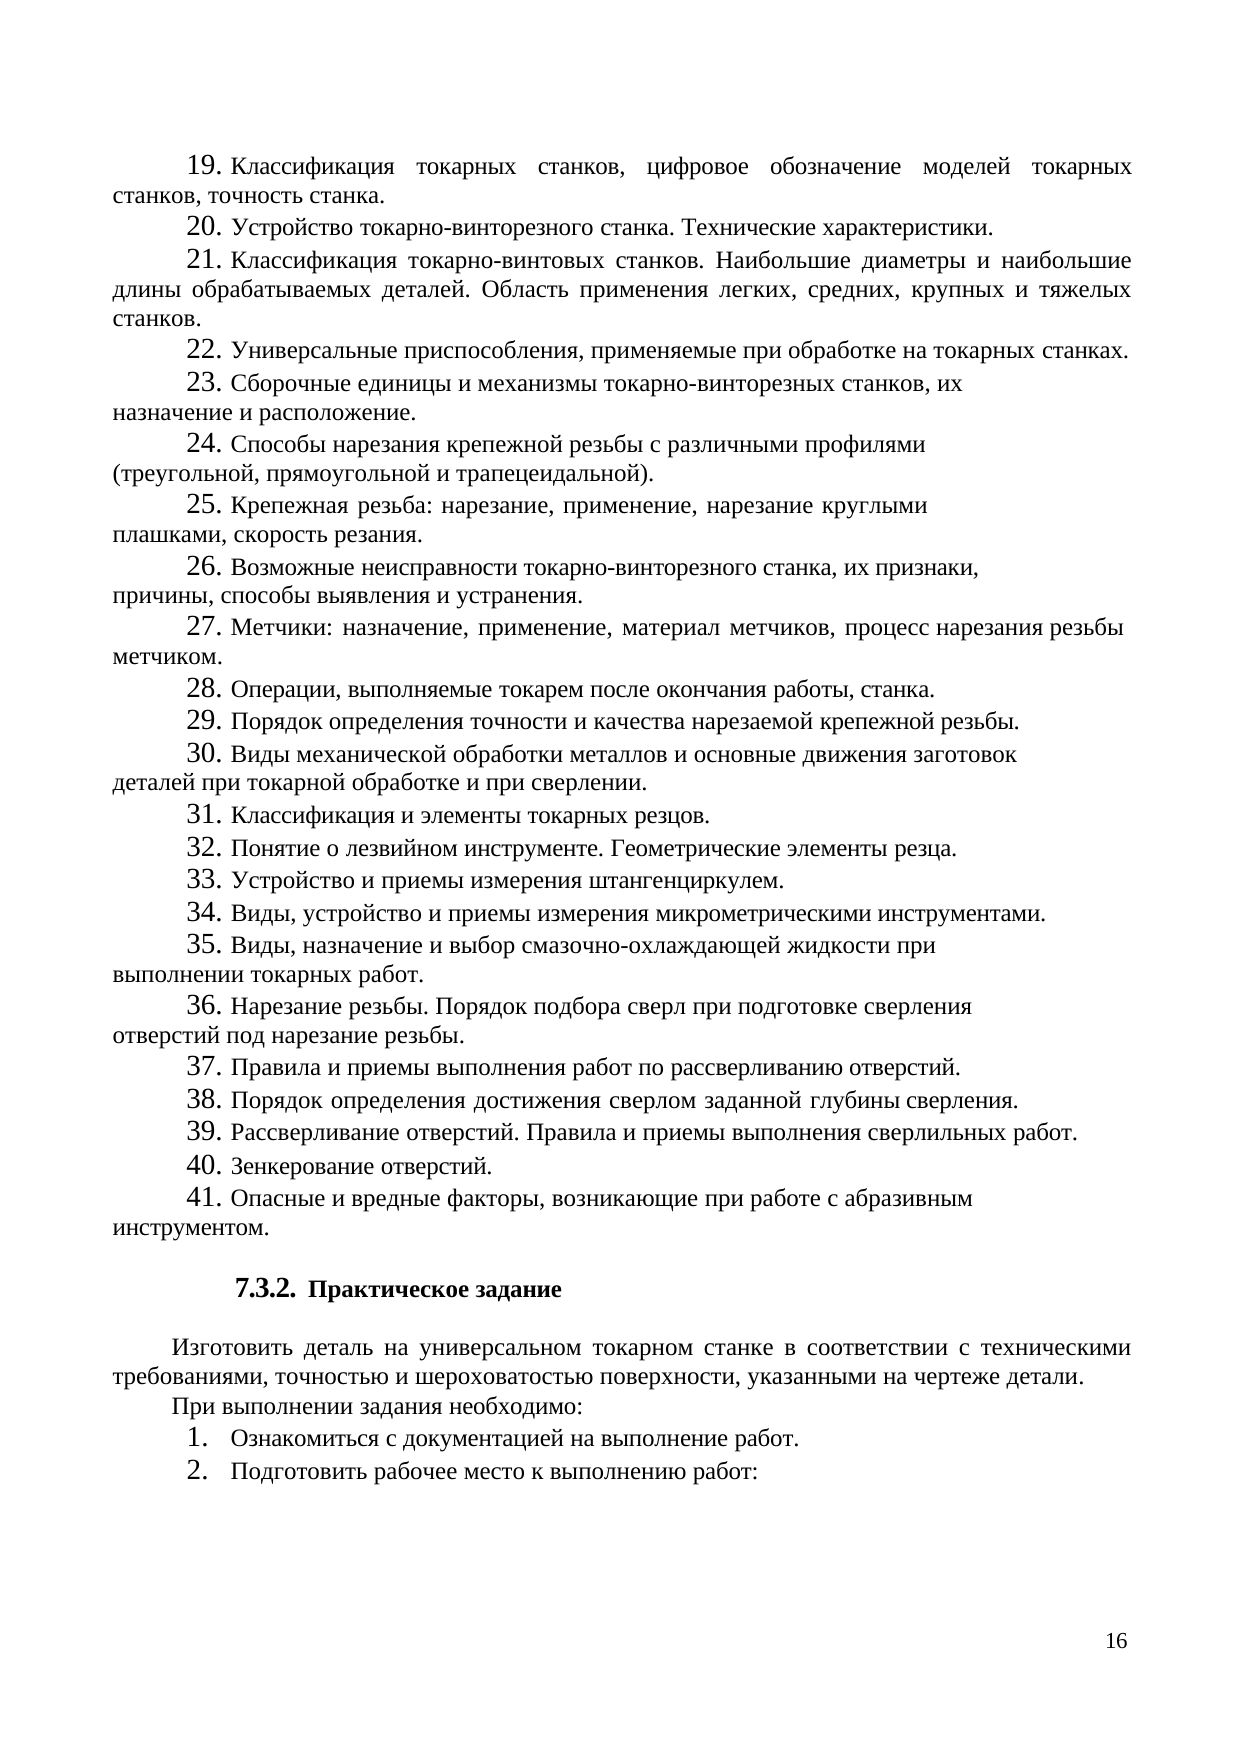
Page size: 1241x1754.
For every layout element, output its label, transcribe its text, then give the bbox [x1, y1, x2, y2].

list Правила и приемы выполнения работ по рассверливанию отверстий. [186, 1049, 1159, 1082]
list Подготовить рабочее место к выполнению работ: [186, 1453, 1159, 1486]
list Виды, назначение и выбор смазочно-охлаждающей жидкости при выполнении токарных работ. [112, 928, 1003, 988]
list Виды механической обработки металлов и основные движения заготовок деталей при токарной обработке и при сверлении. [112, 736, 1086, 796]
list Классификация и элементы токарных резцов. [186, 797, 1159, 830]
list Классификация токарно-винтовых станков. Наибольшие диаметры и наибольшие длины обрабатываемых деталей. Область применения легких, средних, крупных и тяжелых станков. [112, 242, 1132, 331]
list Крепежная резьба: нарезание, применение, нарезание круглыми плашками, скорость резания. [112, 488, 1016, 548]
text Изготовить деталь на универсальном токарном станке в соответствии с техническими требованиями, точностью и шероховатостью поверхности, указанными на чертеже детали. [112, 1332, 1133, 1390]
list Опасные и вредные факторы, возникающие при работе с абразивным инструментом. [112, 1181, 1047, 1241]
list Способы нарезания крепежной резьбы с различными профилями (треугольной, прямоугольной и трапецеидальной). [112, 427, 999, 487]
list Порядок определения достижения сверлом заданной глубины сверления. [186, 1082, 1159, 1114]
list Рассверливание отверстий. Правила и приемы выполнения сверлильных работ. [112, 1115, 1087, 1147]
list Виды, устройство и приемы измерения микрометрическими инструментами. [186, 895, 1159, 927]
list Классификация токарных станков, цифровое обозначение моделей токарных станков, точность станка. [112, 149, 1132, 208]
list Ознакомиться с документацией на выполнение работ. [186, 1420, 1159, 1453]
list Понятие о лезвийном инструменте. Геометрические элементы резца. [186, 830, 1159, 862]
list Операции, выполняемые токарем после окончания работы, станка. [186, 671, 1159, 704]
subtitle Практическое задание [234, 1270, 1159, 1303]
list Устройство и приемы измерения штангенциркулем. [186, 862, 1159, 895]
list Универсальные приспособления, применяемые при обработке на токарных станках. [112, 333, 1132, 365]
list Устройство токарно-винторезного станка. Технические характеристики. [186, 209, 1159, 242]
text При выполнении задания необходимо: [171, 1391, 1159, 1420]
list Сборочные единицы и механизмы токарно-винторезных станков, их назначение и расположение. [112, 366, 1028, 426]
list Порядок определения точности и качества нарезаемой крепежной резьбы. [186, 704, 1159, 736]
list Зенкерование отверстий. [186, 1148, 1159, 1181]
list Возможные неисправности токарно-винторезного станка, их признаки, причины, способы выявления и устранения. [112, 549, 1048, 609]
list Нарезание резьбы. Порядок подбора сверл при подготовке сверления отверстий под нарезание резьбы. [112, 989, 1049, 1048]
list Метчики: назначение, применение, материал метчиков, процесс нарезания резьбы метчиком. [112, 610, 1131, 670]
